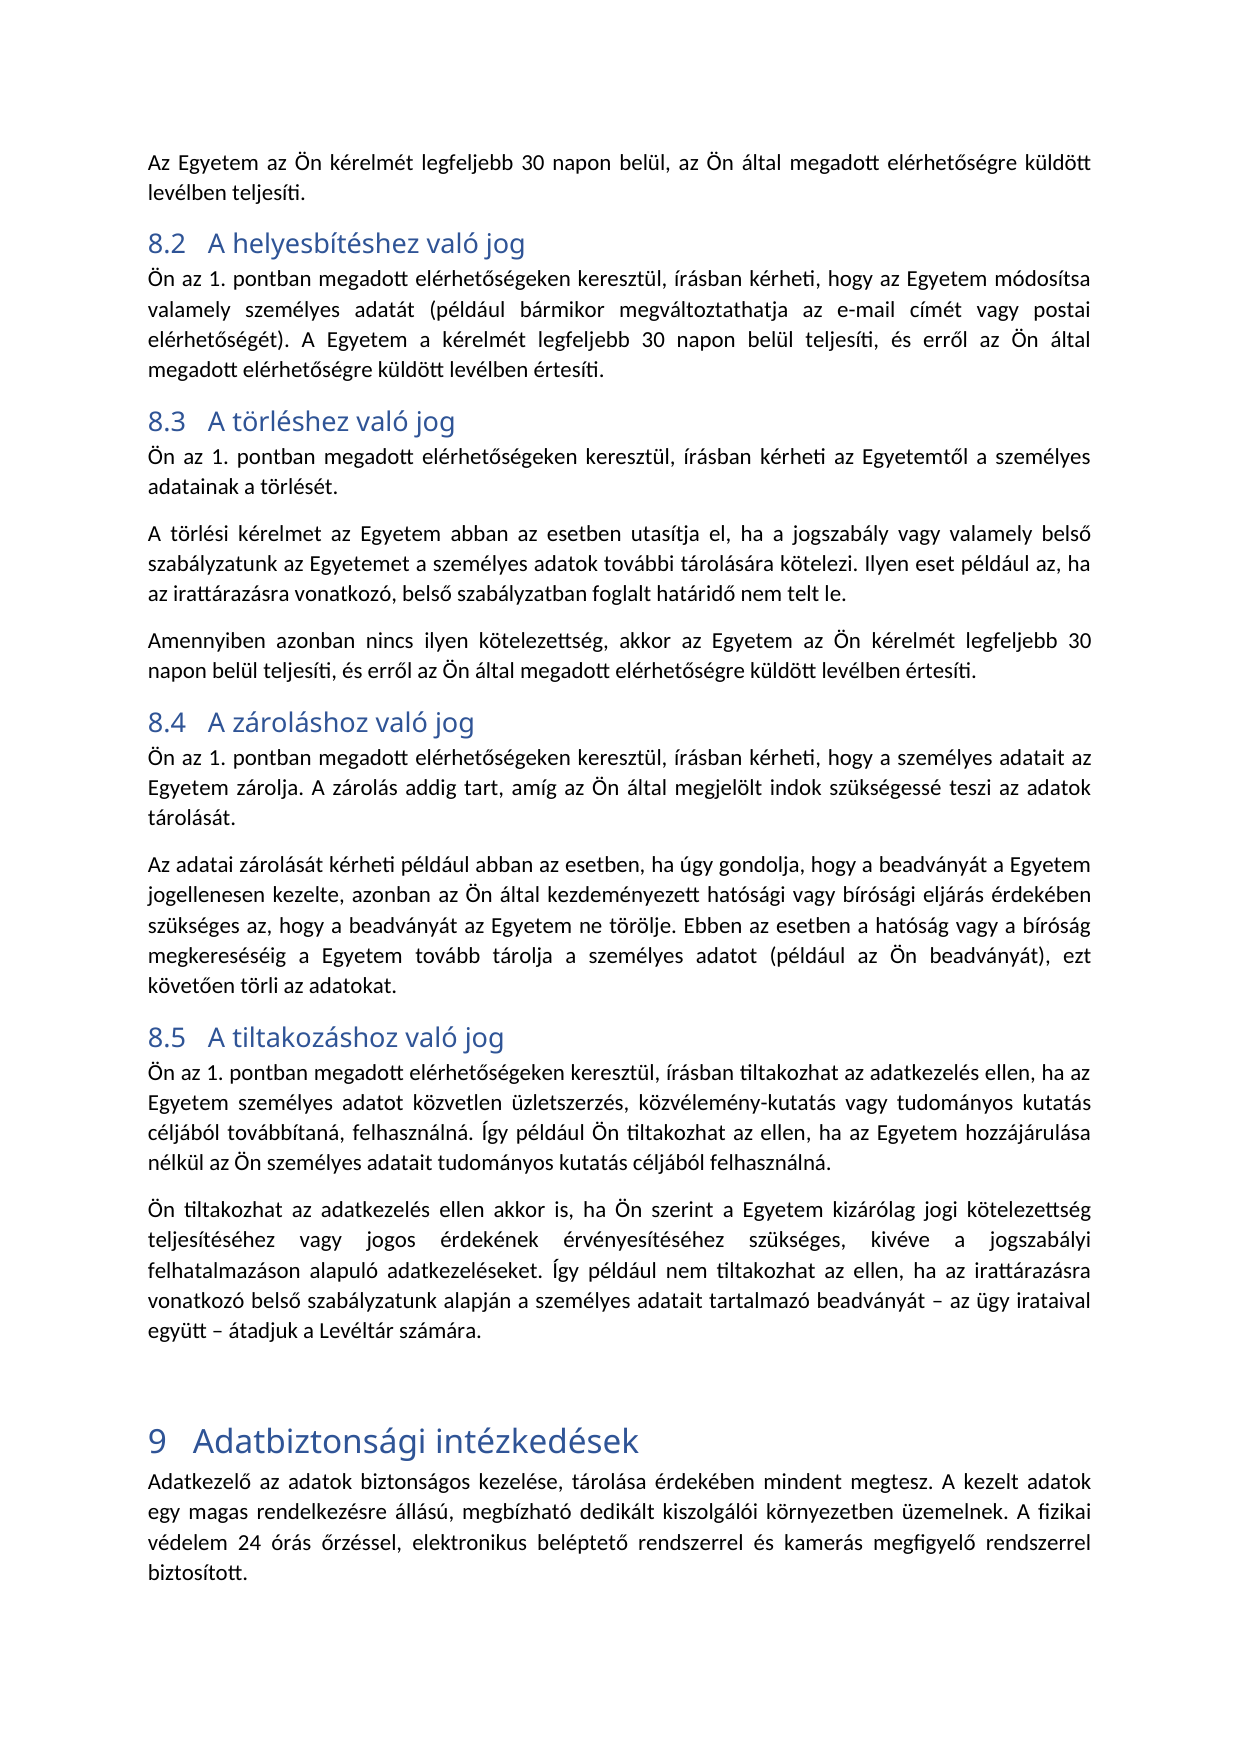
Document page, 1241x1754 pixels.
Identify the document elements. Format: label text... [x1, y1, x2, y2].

text Ön az 1. pontban megadott elérhetőségeken keresztül, írásban tiltakozhat az adatkezelés ellen, ha az Egyetem személyes adatot közvetlen üzletszerzés, közvélemény-kutatás vagy tudományos kutatás céljából továbbítaná, felhasználná. Így például Ön tiltakozhat az ellen, ha az Egyetem hozzájárulása nélkül az Ön személyes adatait tudományos kutatás céljából felhasználná. [148, 1058, 1093, 1176]
text Az adatai zárolását kérheti például abban az esetben, ha úgy gondolja, hogy a beadványát a Egyetem jogellenesen kezelte, azonban az Ön által kezdeményezett hatósági vagy bírósági eljárás érdekében szükséges az, hogy a beadványát az Egyetem ne törölje. Ebben az esetben a hatóság vagy a bíróság megkereséséig a Egyetem tovább tárolja a személyes adatot (például az Ön beadványát), ezt követően törli az adatokat. [148, 850, 1093, 999]
subtitle A helyesbítéshez való jog [148, 225, 1093, 262]
text Az Egyetem az Ön kérelmét legfeljebb 30 napon belül, az Ön által megadott elérhetőségre küldött levélben teljesíti. [148, 148, 1093, 206]
text Amennyiben azonban nincs ilyen kötelezettség, akkor az Egyetem az Ön kérelmét legfeljebb 30 napon belül teljesíti, és erről az Ön által megadott elérhetőségre küldött levélben értesíti. [148, 626, 1093, 684]
text A törlési kérelmet az Egyetem abban az esetben utasítja el, ha a jogszabály vagy valamely belső szabályzatunk az Egyetemet a személyes adatok további tárolására kötelezi. Ilyen eset például az, ha az irattárazásra vonatkozó, belső szabályzatban foglalt határidő nem telt le. [148, 519, 1093, 607]
subtitle A zároláshoz való jog [148, 703, 1093, 740]
text Adatkezelő az adatok biztonságos kezelése, tárolása érdekében mindent megtesz. A kezelt adatok egy magas rendelkezésre állású, megbízható dedikált kiszolgálói környezetben üzemelnek. A fizikai védelem 24 órás őrzéssel, elektronikus beléptető rendszerrel és kamerás megfigyelő rendszerrel biztosított. [148, 1467, 1093, 1586]
subtitle A törléshez való jog [148, 402, 1093, 439]
subtitle Adatbiztonsági intézkedések [148, 1418, 1093, 1464]
text Ön tiltakozhat az adatkezelés ellen akkor is, ha Ön szerint a Egyetem kizárólag jogi kötelezettség teljesítéséhez vagy jogos érdekének érvényesítéséhez szükséges, kivéve a jogszabályi felhatalmazáson alapuló adatkezeléseket. Így például nem tiltakozhat az ellen, ha az irattárazásra vonatkozó belső szabályzatunk alapján a személyes adatait tartalmazó beadványát – az ügy irataival együtt – átadjuk a Levéltár számára. [148, 1195, 1093, 1344]
text Ön az 1. pontban megadott elérhetőségeken keresztül, írásban kérheti, hogy a személyes adatait az Egyetem zárolja. A zárolás addig tart, amíg az Ön által megjelölt indok szükségessé teszi az adatok tárolását. [148, 743, 1093, 831]
text Ön az 1. pontban megadott elérhetőségeken keresztül, írásban kérheti az Egyetemtől a személyes adatainak a törlését. [148, 442, 1093, 500]
text Ön az 1. pontban megadott elérhetőségeken keresztül, írásban kérheti, hogy az Egyetem módosítsa valamely személyes adatát (például bármikor megváltoztathatja az e-mail címét vagy postai elérhetőségét). A Egyetem a kérelmét legfeljebb 30 napon belül teljesíti, és erről az Ön által megadott elérhetőségre küldött levélben értesíti. [148, 264, 1093, 383]
subtitle A tiltakozáshoz való jog [148, 1018, 1093, 1055]
